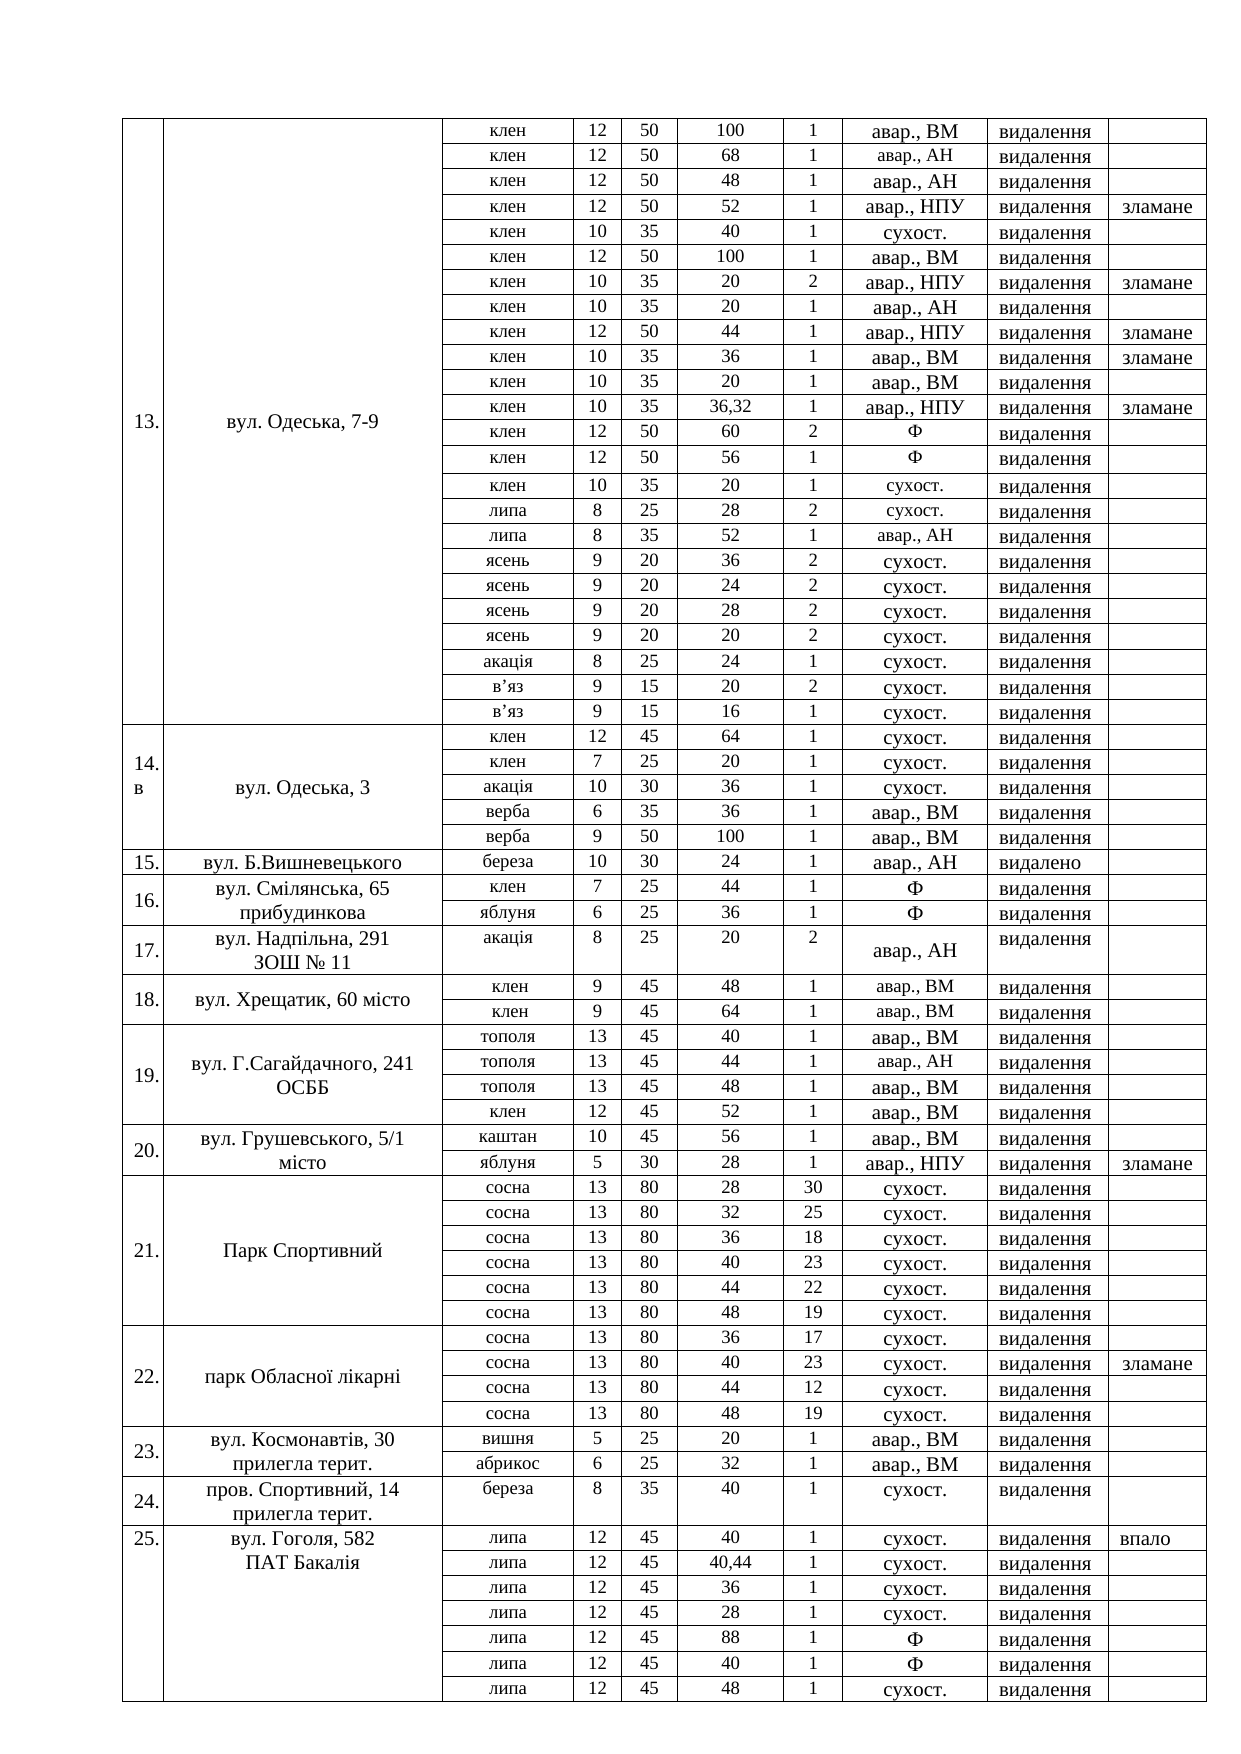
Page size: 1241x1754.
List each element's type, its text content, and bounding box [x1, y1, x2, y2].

table_cell сухост. [843, 650, 987, 673]
table_cell 12 [574, 1551, 621, 1575]
table_cell верба [443, 825, 573, 849]
table_cell 35 [622, 800, 677, 824]
table_cell [1109, 901, 1206, 924]
table_cell видалення [988, 1626, 1108, 1651]
table_cell 12 [574, 1626, 621, 1651]
table_cell 64 [678, 1000, 783, 1024]
table_cell авар., АН [843, 1050, 987, 1074]
table_cell [1109, 420, 1206, 444]
table_cell 10 [574, 295, 621, 319]
table_cell видалення [988, 700, 1108, 724]
table_cell клен [443, 320, 573, 344]
table_cell 1 [784, 446, 842, 473]
table_cell [1109, 926, 1206, 974]
table_cell [1109, 624, 1206, 648]
table_cell [1109, 549, 1206, 573]
table_cell [1109, 370, 1206, 394]
table_cell 1 [784, 975, 842, 999]
table_cell 80 [622, 1301, 677, 1325]
table_cell сухост. [843, 1301, 987, 1325]
table_cell сухост. [843, 499, 987, 523]
table_cell 12 [574, 169, 621, 193]
table_cell 5 [574, 1151, 621, 1174]
table_cell 56 [678, 1125, 783, 1149]
table_cell [123, 1477, 163, 1525]
table_cell вул. Надпільна, 291 ЗОШ № 11 [164, 926, 442, 974]
table_cell 12 [574, 195, 621, 218]
table_cell 1 [784, 1526, 842, 1550]
table_cell 12 [574, 420, 621, 444]
table_cell видалення [988, 800, 1108, 824]
table_cell сухост. [843, 1551, 987, 1575]
table_cell вул. Гоголя, 582 ПАТ Бакалія [164, 1526, 442, 1701]
table_cell абрикос [443, 1452, 573, 1476]
table_cell видалення [988, 1477, 1108, 1525]
table_cell [1109, 675, 1206, 699]
table_cell вул. Хрещатик, 60 місто [164, 975, 442, 1024]
table_cell [123, 1427, 163, 1476]
table_cell сухост. [843, 220, 987, 244]
table_cell клен [443, 1000, 573, 1024]
table_cell 80 [622, 1326, 677, 1350]
table_cell [1109, 1251, 1206, 1275]
table_cell 50 [622, 119, 677, 143]
table_cell 1 [784, 850, 842, 874]
table_cell авар., ВМ [843, 370, 987, 394]
table_cell 9 [574, 825, 621, 849]
table_cell 13 [574, 1176, 621, 1200]
table_cell авар., ВМ [843, 1075, 987, 1099]
table_cell 80 [622, 1402, 677, 1426]
table_cell [1109, 1626, 1206, 1651]
table_cell 45 [622, 1075, 677, 1099]
table_cell сухост. [843, 474, 987, 498]
table_cell видалення [988, 1576, 1108, 1600]
table_cell видалення [988, 1226, 1108, 1250]
table_cell 24 [678, 574, 783, 598]
table_cell зламане [1109, 195, 1206, 218]
table_cell 1 [784, 169, 842, 193]
table_cell 13 [574, 1376, 621, 1401]
table_cell 1 [784, 1601, 842, 1625]
table_cell акація [443, 926, 573, 974]
table_cell видалення [988, 1050, 1108, 1074]
table_cell видалення [988, 220, 1108, 244]
table_cell 10 [574, 370, 621, 394]
table_cell 12 [574, 446, 621, 473]
table_cell [1109, 1677, 1206, 1701]
table_cell 48 [678, 169, 783, 193]
table_cell липа [443, 1526, 573, 1550]
table_cell 45 [622, 1100, 677, 1124]
table_cell видалення [988, 320, 1108, 344]
table_cell 35 [622, 295, 677, 319]
table_cell видалення [988, 1000, 1108, 1024]
table_cell 10 [574, 270, 621, 294]
table_cell видалення [988, 1025, 1108, 1049]
table_cell 10 [574, 775, 621, 799]
table_cell [1109, 499, 1206, 523]
table_cell липа [443, 1677, 573, 1701]
table_cell вишня [443, 1427, 573, 1451]
table_cell видалення [988, 1075, 1108, 1099]
table_cell видалення [988, 675, 1108, 699]
table_cell 45 [622, 1050, 677, 1074]
table_cell 1 [784, 1025, 842, 1049]
table_cell 45 [622, 1576, 677, 1600]
table_cell 32 [678, 1201, 783, 1225]
table_cell сухост. [843, 725, 987, 749]
table_cell 45 [622, 1652, 677, 1676]
table_cell 1 [784, 650, 842, 673]
table_cell [1109, 750, 1206, 774]
table_cell 36 [678, 549, 783, 573]
table_cell 13 [574, 1402, 621, 1426]
table_cell 48 [678, 1402, 783, 1426]
table_cell 20 [678, 675, 783, 699]
table_cell 30 [622, 1151, 677, 1174]
table_cell 2 [784, 599, 842, 623]
table_cell авар., АН [843, 524, 987, 548]
table_cell 1 [784, 825, 842, 849]
table_cell авар., НПУ [843, 195, 987, 218]
table_cell видалення [988, 775, 1108, 799]
table_cell видалення [988, 169, 1108, 193]
table_cell 9 [574, 624, 621, 648]
table_cell 25 [784, 1201, 842, 1225]
table_cell 20 [622, 624, 677, 648]
table_cell [1109, 220, 1206, 244]
table_cell видалення [988, 1526, 1108, 1550]
table_cell сухост. [843, 624, 987, 648]
table_cell 44 [678, 1376, 783, 1401]
table_cell 1 [784, 1050, 842, 1074]
table_cell клен [443, 474, 573, 498]
table_cell [1109, 825, 1206, 849]
table_cell 40,44 [678, 1551, 783, 1575]
table_cell сухост. [843, 1601, 987, 1625]
table_cell 9 [574, 975, 621, 999]
table_cell 25 [622, 875, 677, 899]
table_cell клен [443, 975, 573, 999]
table_cell 1 [784, 474, 842, 498]
table_cell [1109, 700, 1206, 724]
table_cell 35 [622, 270, 677, 294]
table_cell видалення [988, 474, 1108, 498]
table_cell ясень [443, 599, 573, 623]
table_cell клен [443, 725, 573, 749]
table_cell видалення [988, 650, 1108, 673]
table_cell 2 [784, 574, 842, 598]
table_cell береза [443, 1477, 573, 1525]
table_cell 10 [574, 850, 621, 874]
table_cell 28 [678, 1151, 783, 1174]
table_cell 100 [678, 825, 783, 849]
table_cell 25 [622, 499, 677, 523]
table_cell 13 [574, 1351, 621, 1375]
table_cell 13 [574, 1226, 621, 1250]
table_cell сосна [443, 1376, 573, 1401]
table_cell Ф [843, 420, 987, 444]
table_cell 12 [574, 320, 621, 344]
table_cell авар., ВМ [843, 1100, 987, 1124]
table_cell Парк Спортивний [164, 1176, 442, 1325]
table_cell [1109, 1301, 1206, 1325]
table_cell 1 [784, 1652, 842, 1676]
table_cell [123, 1176, 163, 1325]
table_cell 30 [622, 850, 677, 874]
table_cell 13 [574, 1301, 621, 1325]
table_cell авар., ВМ [843, 825, 987, 849]
table_cell 20 [678, 926, 783, 974]
table_cell Ф [843, 1626, 987, 1651]
table_cell [1109, 1326, 1206, 1350]
table_cell в’яз [443, 675, 573, 699]
table_cell [1109, 1176, 1206, 1200]
table_cell 20 [678, 295, 783, 319]
table_cell 1 [784, 1151, 842, 1174]
table_cell [1109, 245, 1206, 269]
table_cell 45 [622, 1551, 677, 1575]
table_cell клен [443, 446, 573, 473]
table_cell видалення [988, 901, 1108, 924]
table_cell 36 [678, 775, 783, 799]
table_cell сухост. [843, 1176, 987, 1200]
table_cell зламане [1109, 345, 1206, 369]
table_cell сухост. [843, 1276, 987, 1300]
table_cell парк Обласної лікарні [164, 1326, 442, 1426]
table_cell 10 [574, 395, 621, 419]
table_cell Ф [843, 875, 987, 899]
table_cell авар., ВМ [843, 975, 987, 999]
table_cell видалення [988, 1251, 1108, 1275]
table_cell липа [443, 499, 573, 523]
table_cell авар., ВМ [843, 800, 987, 824]
table_cell вул. Г.Сагайдачного, 241 ОСББ [164, 1025, 442, 1124]
table_cell 35 [622, 370, 677, 394]
table_cell 19 [784, 1402, 842, 1426]
table_cell 5 [574, 1427, 621, 1451]
table_cell акація [443, 650, 573, 673]
table_cell 36 [678, 345, 783, 369]
table_cell клен [443, 144, 573, 168]
table_cell [123, 926, 163, 974]
table_cell [123, 875, 163, 924]
table_cell видалення [988, 195, 1108, 218]
table_cell [1109, 1652, 1206, 1676]
table_cell авар., АН [843, 169, 987, 193]
table_cell 20 [678, 474, 783, 498]
table_cell вул. Космонавтів, 30 прилегла терит. [164, 1427, 442, 1476]
table_cell сухост. [843, 1677, 987, 1701]
table_cell клен [443, 395, 573, 419]
table_cell 13 [574, 1050, 621, 1074]
table_cell клен [443, 875, 573, 899]
table_cell 1 [784, 1125, 842, 1149]
table_cell сухост. [843, 1251, 987, 1275]
table_cell 40 [678, 1526, 783, 1550]
table_cell [1109, 1551, 1206, 1575]
table_cell 45 [622, 1025, 677, 1049]
table_cell 48 [678, 1677, 783, 1701]
table_cell видалення [988, 549, 1108, 573]
table_cell 88 [678, 1626, 783, 1651]
table_cell клен [443, 420, 573, 444]
table_cell 35 [622, 395, 677, 419]
table_cell 45 [622, 1000, 677, 1024]
table_cell сосна [443, 1301, 573, 1325]
table_cell [1109, 144, 1206, 168]
table_cell видалення [988, 499, 1108, 523]
table_cell вул. Одеська, 3 [164, 725, 442, 849]
table_cell [1109, 474, 1206, 498]
table_cell клен [443, 295, 573, 319]
table_cell тополя [443, 1075, 573, 1099]
table_cell [1109, 1125, 1206, 1149]
table_cell 44 [678, 320, 783, 344]
table_cell видалення [988, 1601, 1108, 1625]
table_cell [123, 1025, 163, 1124]
table_cell 2 [784, 549, 842, 573]
table_cell видалення [988, 1652, 1108, 1676]
table_cell [1109, 850, 1206, 874]
table_cell яблуня [443, 901, 573, 924]
table_cell липа [443, 1652, 573, 1676]
table_cell 45 [622, 1677, 677, 1701]
table_cell [1109, 1402, 1206, 1426]
table_cell авар., ВМ [843, 1025, 987, 1049]
table_cell 100 [678, 245, 783, 269]
table_cell 64 [678, 725, 783, 749]
table_cell [1109, 1452, 1206, 1476]
table_cell 28 [678, 1601, 783, 1625]
table_cell 13 [574, 1075, 621, 1099]
table_cell [1109, 725, 1206, 749]
table_cell видалення [988, 975, 1108, 999]
table_cell 80 [622, 1376, 677, 1401]
table_cell 7 [574, 875, 621, 899]
table_cell 2 [784, 624, 842, 648]
table_cell [1109, 1427, 1206, 1451]
table_cell видалення [988, 1125, 1108, 1149]
table_cell акація [443, 775, 573, 799]
table_cell 80 [622, 1201, 677, 1225]
table_cell Ф [843, 1652, 987, 1676]
table_cell 1 [784, 1452, 842, 1476]
table_cell 80 [622, 1251, 677, 1275]
table_cell [1109, 650, 1206, 673]
table_cell ясень [443, 624, 573, 648]
table_cell авар., ВМ [843, 1452, 987, 1476]
table_cell 20 [622, 574, 677, 598]
table_cell 40 [678, 220, 783, 244]
table_cell липа [443, 524, 573, 548]
table_cell клен [443, 195, 573, 218]
table_cell 6 [574, 800, 621, 824]
table_cell авар., АН [843, 926, 987, 974]
table_cell видалення [988, 624, 1108, 648]
table_cell авар., НПУ [843, 270, 987, 294]
table_cell 25 [622, 750, 677, 774]
table_cell 50 [622, 144, 677, 168]
table_cell видалення [988, 524, 1108, 548]
table_cell 12 [574, 1652, 621, 1676]
table_cell [1109, 1276, 1206, 1300]
table_cell видалення [988, 1677, 1108, 1701]
table_cell 36 [678, 800, 783, 824]
table_cell 36 [678, 901, 783, 924]
table_cell тополя [443, 1050, 573, 1074]
table_cell 22 [784, 1276, 842, 1300]
table_cell липа [443, 1576, 573, 1600]
table_cell видалення [988, 875, 1108, 899]
table_cell 15 [622, 675, 677, 699]
table_cell [123, 850, 163, 874]
table_cell [123, 1526, 163, 1701]
table_cell сухост. [843, 1201, 987, 1225]
table_cell 12 [574, 119, 621, 143]
table_cell видалення [988, 1176, 1108, 1200]
table_cell 40 [678, 1477, 783, 1525]
table_cell 40 [678, 1652, 783, 1676]
table_cell 9 [574, 599, 621, 623]
table_cell [1109, 1226, 1206, 1250]
table_cell 20 [622, 599, 677, 623]
table_cell видалення [988, 1301, 1108, 1325]
table_cell видалення [988, 420, 1108, 444]
table_cell 35 [622, 524, 677, 548]
table_cell 18 [784, 1226, 842, 1250]
table_cell 1 [784, 1551, 842, 1575]
table_cell 80 [622, 1276, 677, 1300]
table_cell авар., ВМ [843, 345, 987, 369]
table_cell видалення [988, 599, 1108, 623]
table_cell 1 [784, 119, 842, 143]
table_cell вул. Смілянська, 65 прибудинкова [164, 875, 442, 924]
table_cell сухост. [843, 775, 987, 799]
table_cell 44 [678, 875, 783, 899]
table_cell 1 [784, 1100, 842, 1124]
table_cell сухост. [843, 1376, 987, 1401]
table_cell клен [443, 345, 573, 369]
table_cell авар., АН [843, 850, 987, 874]
table_cell верба [443, 800, 573, 824]
table_cell 20 [678, 270, 783, 294]
table_cell видалення [988, 926, 1108, 974]
table_cell зламане [1109, 270, 1206, 294]
table_cell 6 [574, 1452, 621, 1476]
table_cell пров. Спортивний, 14 прилегла терит. [164, 1477, 442, 1525]
table_cell клен [443, 245, 573, 269]
table_cell сухост. [843, 700, 987, 724]
table_cell 45 [622, 725, 677, 749]
table_cell видалення [988, 725, 1108, 749]
table_cell 44 [678, 1276, 783, 1300]
table_cell клен [443, 220, 573, 244]
table_cell 20 [622, 549, 677, 573]
table_cell [1109, 775, 1206, 799]
table_cell 44 [678, 1050, 783, 1074]
table_cell видалення [988, 1151, 1108, 1174]
table_cell 80 [622, 1176, 677, 1200]
table_cell 48 [678, 975, 783, 999]
table_cell видалення [988, 295, 1108, 319]
table_cell [1109, 119, 1206, 143]
table_cell видалення [988, 750, 1108, 774]
table_cell видалення [988, 144, 1108, 168]
table_cell 10 [574, 345, 621, 369]
table_cell 10 [574, 1125, 621, 1149]
table_cell видалення [988, 270, 1108, 294]
table_cell 20 [678, 370, 783, 394]
table_cell видалення [988, 1201, 1108, 1225]
table_cell 1 [784, 370, 842, 394]
table_cell 13 [574, 1201, 621, 1225]
table_cell 28 [678, 599, 783, 623]
table_cell 25 [622, 1427, 677, 1451]
table_cell авар., АН [843, 144, 987, 168]
table_cell видалення [988, 1551, 1108, 1575]
table_cell 1 [784, 1626, 842, 1651]
table_cell 1 [784, 700, 842, 724]
table_cell 1 [784, 901, 842, 924]
table_cell 2 [784, 420, 842, 444]
table_cell 40 [678, 1025, 783, 1049]
table_cell авар., АН [843, 295, 987, 319]
table_cell Ф [843, 901, 987, 924]
table_cell 1 [784, 245, 842, 269]
table_cell липа [443, 1626, 573, 1651]
table_cell видалення [988, 395, 1108, 419]
table_cell 1 [784, 345, 842, 369]
table_cell 24 [678, 850, 783, 874]
table_cell [1109, 1376, 1206, 1401]
table_cell каштан [443, 1125, 573, 1149]
table_cell 48 [678, 1075, 783, 1099]
table_cell сосна [443, 1201, 573, 1225]
table_cell 100 [678, 119, 783, 143]
table_cell авар., ВМ [843, 1427, 987, 1451]
table_cell зламане [1109, 1151, 1206, 1174]
table_cell 2 [784, 926, 842, 974]
table_cell 1 [784, 725, 842, 749]
table_cell [1109, 975, 1206, 999]
table_cell клен [443, 119, 573, 143]
table_cell 8 [574, 650, 621, 673]
table_cell 20 [678, 750, 783, 774]
table_cell видалення [988, 1376, 1108, 1401]
table_cell 12 [574, 725, 621, 749]
table_cell видалення [988, 1452, 1108, 1476]
table_cell 16 [678, 700, 783, 724]
table_cell 12 [574, 1601, 621, 1625]
table_cell сухост. [843, 549, 987, 573]
table_cell зламане [1109, 1351, 1206, 1375]
table_cell 2 [784, 499, 842, 523]
table_cell сухост. [843, 675, 987, 699]
table_cell [1109, 446, 1206, 473]
table_cell 23 [784, 1351, 842, 1375]
table_cell 36,32 [678, 395, 783, 419]
table_cell сосна [443, 1276, 573, 1300]
table_cell авар., ВМ [843, 1000, 987, 1024]
table_cell 36 [678, 1576, 783, 1600]
table_cell 1 [784, 144, 842, 168]
table_cell 12 [574, 245, 621, 269]
table_cell 52 [678, 195, 783, 218]
table_cell 45 [622, 1526, 677, 1550]
table_cell 15 [622, 700, 677, 724]
table_cell ясень [443, 574, 573, 598]
table_cell [1109, 1075, 1206, 1099]
table_cell [1109, 1601, 1206, 1625]
table_cell 7 [574, 750, 621, 774]
table_cell авар., ВМ [843, 245, 987, 269]
table_cell 30 [622, 775, 677, 799]
table_cell 50 [622, 245, 677, 269]
table_cell 8 [574, 1477, 621, 1525]
table_cell 9 [574, 574, 621, 598]
table_cell видалення [988, 446, 1108, 473]
table_cell вул. [123, 725, 163, 849]
table_cell тополя [443, 1025, 573, 1049]
table_cell 50 [622, 195, 677, 218]
table_cell 1 [784, 1477, 842, 1525]
table_cell 52 [678, 1100, 783, 1124]
table_cell 1 [784, 220, 842, 244]
table_cell зламане [1109, 395, 1206, 419]
table_cell [1109, 875, 1206, 899]
table_cell 40 [678, 1351, 783, 1375]
table_cell 2 [784, 270, 842, 294]
table_cell авар., НПУ [843, 320, 987, 344]
table_cell 50 [622, 320, 677, 344]
table_cell 52 [678, 524, 783, 548]
table_cell [1109, 1000, 1206, 1024]
table_cell 12 [574, 1526, 621, 1550]
table_cell [123, 1125, 163, 1174]
table_cell 48 [678, 1301, 783, 1325]
table_cell 28 [678, 1176, 783, 1200]
table_cell 68 [678, 144, 783, 168]
table_cell сухост. [843, 750, 987, 774]
table_cell клен [443, 270, 573, 294]
table_cell сухост. [843, 1226, 987, 1250]
table_cell ясень [443, 549, 573, 573]
table_cell сосна [443, 1251, 573, 1275]
table_cell сосна [443, 1326, 573, 1350]
table_cell 6 [574, 901, 621, 924]
table_cell 25 [622, 650, 677, 673]
table_cell 12 [574, 1677, 621, 1701]
table_cell видалення [988, 825, 1108, 849]
table_cell Ф [843, 446, 987, 473]
table_cell 13 [574, 1276, 621, 1300]
table_cell видалення [988, 245, 1108, 269]
table_cell 45 [622, 975, 677, 999]
table_cell клен [443, 370, 573, 394]
table_cell сухост. [843, 1526, 987, 1550]
table_cell видалення [988, 1351, 1108, 1375]
table_cell 32 [678, 1452, 783, 1476]
table_cell [1109, 295, 1206, 319]
table_cell авар., ВМ [843, 1125, 987, 1149]
table_cell 35 [622, 1477, 677, 1525]
table_cell клен [443, 750, 573, 774]
table_cell [1109, 1201, 1206, 1225]
table_cell 36 [678, 1326, 783, 1350]
table_cell видалення [988, 1402, 1108, 1426]
table_cell видалення [988, 1100, 1108, 1124]
table_cell 30 [784, 1176, 842, 1200]
table_cell впало [1109, 1526, 1206, 1550]
table_cell яблуня [443, 1151, 573, 1174]
table_cell авар., НПУ [843, 1151, 987, 1174]
table_cell видалення [988, 119, 1108, 143]
table_cell 25 [622, 901, 677, 924]
table_cell [1109, 169, 1206, 193]
table_cell видалення [988, 574, 1108, 598]
table_cell сухост. [843, 1402, 987, 1426]
table_cell [1109, 800, 1206, 824]
table_cell 60 [678, 420, 783, 444]
table_cell 35 [622, 220, 677, 244]
table_cell 2 [784, 675, 842, 699]
table_cell 1 [784, 1576, 842, 1600]
table_cell 9 [574, 675, 621, 699]
table_cell 10 [574, 474, 621, 498]
table_cell 8 [574, 926, 621, 974]
table_cell 50 [622, 446, 677, 473]
table_cell сосна [443, 1226, 573, 1250]
table_cell 1 [784, 524, 842, 548]
table_cell сухост. [843, 1576, 987, 1600]
table_cell [1109, 1025, 1206, 1049]
table_cell [1109, 1576, 1206, 1600]
table_cell видалено [988, 850, 1108, 874]
table_cell видалення [988, 370, 1108, 394]
table_cell 50 [622, 169, 677, 193]
table_cell 1 [784, 395, 842, 419]
table_cell 23 [784, 1251, 842, 1275]
table_cell сухост. [843, 574, 987, 598]
table_cell 50 [622, 825, 677, 849]
table_cell [123, 119, 163, 724]
table_cell вул. Грушевського, 5/1 місто [164, 1125, 442, 1174]
table_cell 1 [784, 775, 842, 799]
table_cell авар., НПУ [843, 395, 987, 419]
table_cell 13 [574, 1326, 621, 1350]
table_cell 8 [574, 524, 621, 548]
table_cell 1 [784, 1677, 842, 1701]
table_cell 36 [678, 1226, 783, 1250]
table_cell в’яз [443, 700, 573, 724]
table_cell видалення [988, 1326, 1108, 1350]
table_cell береза [443, 850, 573, 874]
table_cell клен [443, 169, 573, 193]
table_cell видалення [988, 1427, 1108, 1451]
table_cell 56 [678, 446, 783, 473]
table_cell 45 [622, 1626, 677, 1651]
table_cell сосна [443, 1351, 573, 1375]
table_cell липа [443, 1551, 573, 1575]
table_cell 13 [574, 1025, 621, 1049]
table_cell видалення [988, 1276, 1108, 1300]
table_cell [1109, 574, 1206, 598]
table_cell 12 [574, 144, 621, 168]
table_cell сухост. [843, 1477, 987, 1525]
table_cell 45 [622, 1601, 677, 1625]
table_cell 10 [574, 220, 621, 244]
table_cell 19 [784, 1301, 842, 1325]
table_cell 1 [784, 1075, 842, 1099]
table_cell 9 [574, 700, 621, 724]
table_cell вул. Б.Вишневецького [164, 850, 442, 874]
table_cell [123, 1326, 163, 1426]
table_cell 50 [622, 420, 677, 444]
table_cell 9 [574, 549, 621, 573]
table_cell 25 [622, 1452, 677, 1476]
table_cell вул. Одеська, 7-9 [164, 119, 442, 724]
table_cell [1109, 1050, 1206, 1074]
table_cell зламане [1109, 320, 1206, 344]
table_cell сухост. [843, 1351, 987, 1375]
table_cell 17 [784, 1326, 842, 1350]
table_cell [1109, 1477, 1206, 1525]
table_cell 12 [784, 1376, 842, 1401]
table_cell 25 [622, 926, 677, 974]
table_cell 12 [574, 1576, 621, 1600]
table_cell [1109, 524, 1206, 548]
table_cell [1109, 1100, 1206, 1124]
table_cell 1 [784, 1427, 842, 1451]
table_cell [123, 975, 163, 1024]
table_cell 24 [678, 650, 783, 673]
table_cell 20 [678, 624, 783, 648]
table_cell 1 [784, 195, 842, 218]
table_cell 1 [784, 750, 842, 774]
table_cell сухост. [843, 599, 987, 623]
table_cell 13 [574, 1251, 621, 1275]
table_cell сосна [443, 1176, 573, 1200]
table_cell 1 [784, 1000, 842, 1024]
table_cell 1 [784, 295, 842, 319]
table_cell 40 [678, 1251, 783, 1275]
table_cell 35 [622, 345, 677, 369]
table_cell 28 [678, 499, 783, 523]
table_cell сухост. [843, 1326, 987, 1350]
table_cell 8 [574, 499, 621, 523]
table_cell 20 [678, 1427, 783, 1451]
table_cell [1109, 599, 1206, 623]
table_cell 1 [784, 875, 842, 899]
table_cell видалення [988, 345, 1108, 369]
table_cell 80 [622, 1226, 677, 1250]
table_cell 80 [622, 1351, 677, 1375]
table_cell 12 [574, 1100, 621, 1124]
table_cell сосна [443, 1402, 573, 1426]
table_cell 1 [784, 320, 842, 344]
table_cell 1 [784, 800, 842, 824]
table_cell 35 [622, 474, 677, 498]
table_cell клен [443, 1100, 573, 1124]
table_cell авар., ВМ [843, 119, 987, 143]
table_cell 45 [622, 1125, 677, 1149]
table_cell липа [443, 1601, 573, 1625]
table_cell 9 [574, 1000, 621, 1024]
